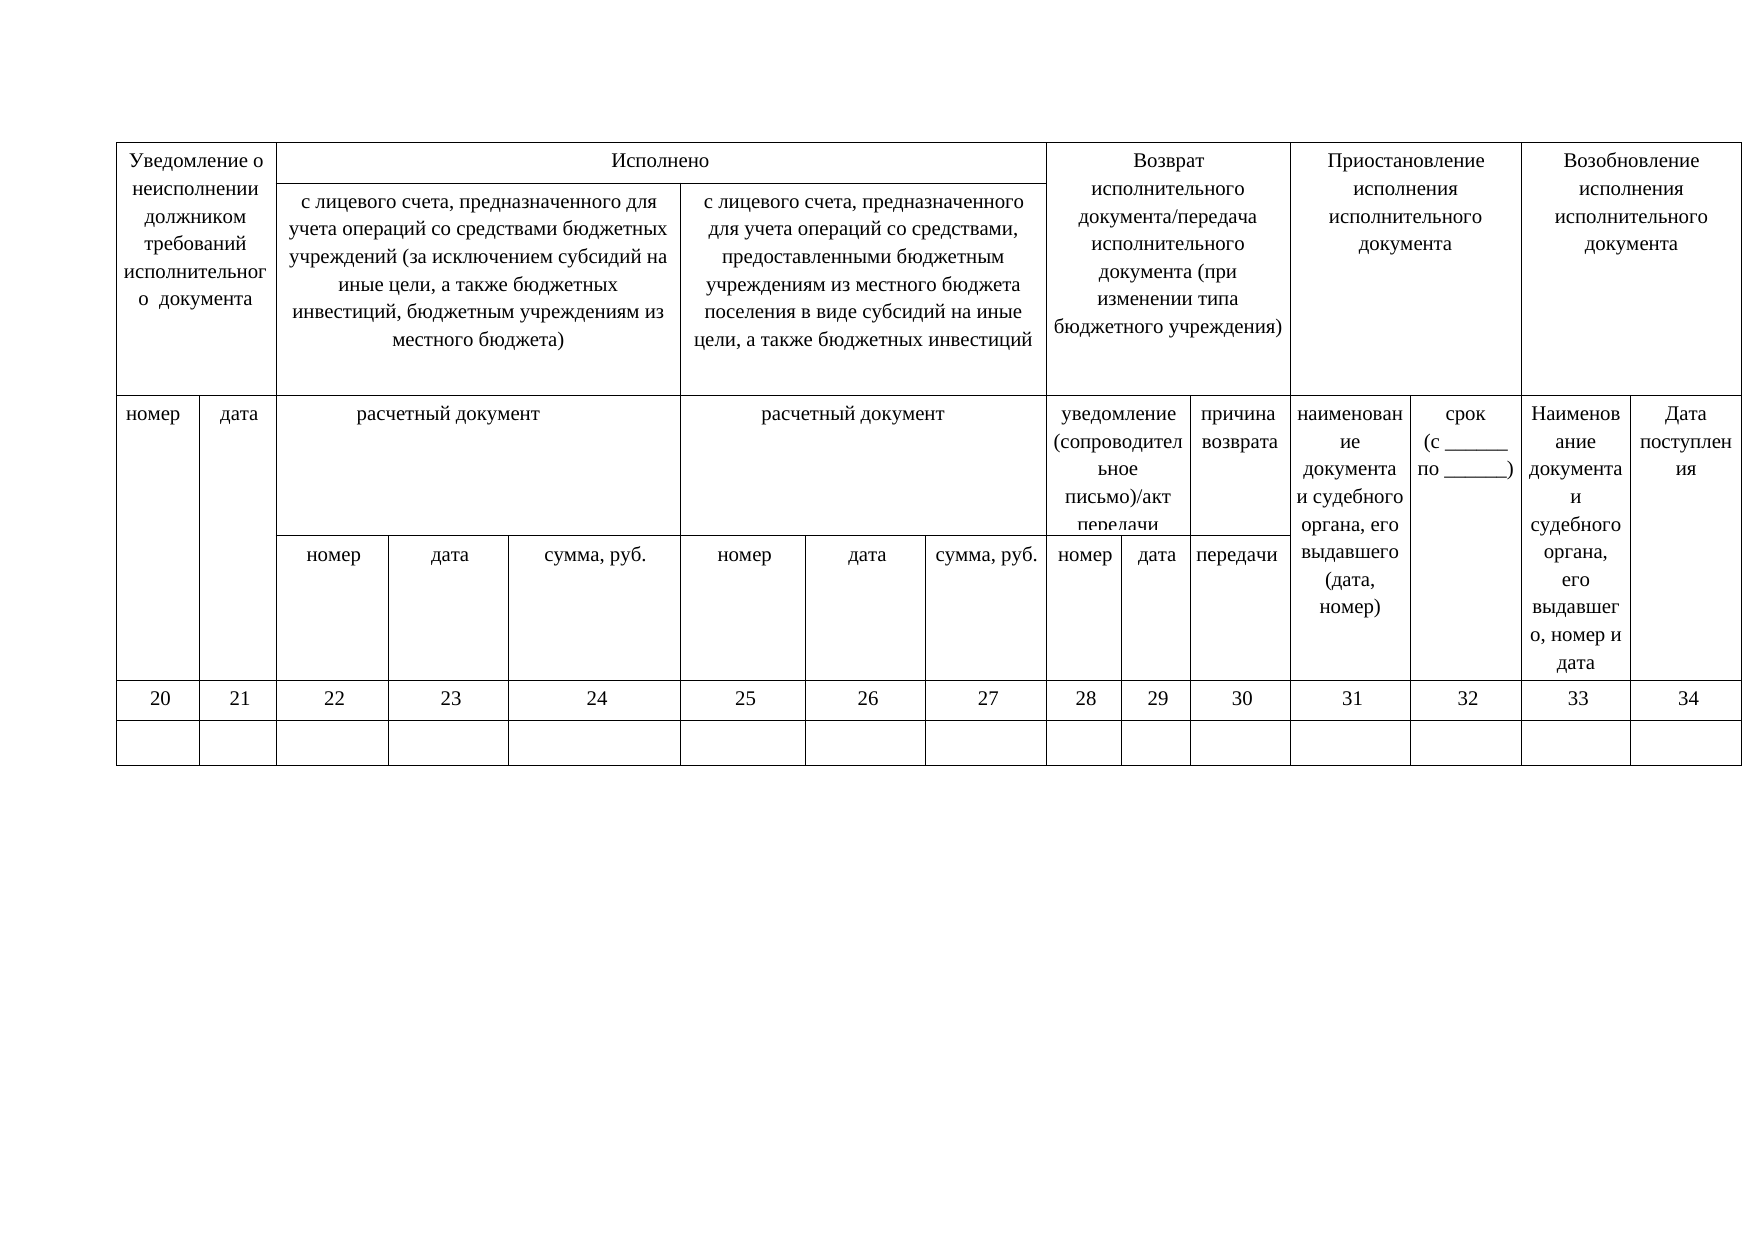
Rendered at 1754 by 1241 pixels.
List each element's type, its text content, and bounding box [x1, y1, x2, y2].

table_header Уведомление о неисполнении должником требований исполнительного документа [117, 143, 276, 395]
table_cell дата [200, 396, 276, 680]
table_cell Наименование документа и судебного органа, его выдавшего, номер и дата [1522, 396, 1630, 680]
table_header Возобновление исполнения исполнительного документа [1522, 143, 1741, 395]
table_cell 27 [926, 681, 1046, 720]
table_cell 29 [1122, 681, 1190, 720]
table_cell наименование документа и судебного органа, его выдавшего (дата, номер) [1291, 396, 1410, 680]
table_cell 22 [277, 681, 388, 720]
table_cell [1411, 721, 1521, 765]
table_cell [1522, 721, 1630, 765]
table_cell 24 [509, 681, 680, 720]
table_cell 26 [806, 681, 925, 720]
table_cell передачи [1191, 536, 1290, 680]
table_cell номер [1047, 536, 1121, 680]
table_header Исполнено [277, 143, 1046, 182]
table_cell уведомление (сопроводительное письмо)/акт передачи [1047, 396, 1190, 535]
table_cell дата [806, 536, 925, 680]
table_cell дата [1122, 536, 1190, 680]
table_cell расчетный документ [681, 396, 1046, 535]
table_cell сумма, руб. [509, 536, 680, 680]
table_cell [1291, 721, 1410, 765]
table_cell [1631, 721, 1741, 765]
table_cell сумма, руб. [926, 536, 1046, 680]
table_cell номер [117, 396, 199, 680]
table_cell дата [389, 536, 508, 680]
table_cell 33 [1522, 681, 1630, 720]
table_cell 34 [1631, 681, 1741, 720]
table_cell [1122, 721, 1190, 765]
table_header Приостановление исполнения исполнительного документа [1291, 143, 1521, 395]
table_cell номер [681, 536, 805, 680]
table_cell [200, 721, 276, 765]
table_cell Дата поступления [1631, 396, 1741, 680]
table_cell расчетный документ [277, 396, 680, 535]
table_cell номер [277, 536, 388, 680]
table_cell 31 [1291, 681, 1410, 720]
table_cell [389, 721, 508, 765]
table_cell с лицевого счета, предназначенного для учета операций со средствами бюджетных учреждений (за исключением субсидий на иные цели, а также бюджетных инвестиций, бюджетным учреждениям из местного бюджета) [277, 184, 680, 395]
table_header Возврат исполнительного документа/передача исполнительного документа (при изменении типа бюджетного учреждения) [1047, 143, 1290, 395]
table_cell 28 [1047, 681, 1121, 720]
table_cell [806, 721, 925, 765]
table_cell [926, 721, 1046, 765]
table_cell 32 [1411, 681, 1521, 720]
table_cell [509, 721, 680, 765]
table_cell 25 [681, 681, 805, 720]
table_cell [681, 721, 805, 765]
table_cell 20 [117, 681, 199, 720]
table_cell 30 [1191, 681, 1290, 720]
table_cell [277, 721, 388, 765]
table_cell 23 [389, 681, 508, 720]
table_cell [117, 721, 199, 765]
table_cell 21 [200, 681, 276, 720]
table_cell [1047, 721, 1121, 765]
table_cell [1191, 721, 1290, 765]
table_cell срок (с ______ по ______) [1411, 396, 1521, 680]
table_cell причина возврата [1191, 396, 1290, 535]
table_cell с лицевого счета, предназначенного для учета операций со средствами, предоставленными бюджетным учреждениям из местного бюджета поселения в виде субсидий на иные цели, а также бюджетных инвестиций [681, 184, 1046, 395]
